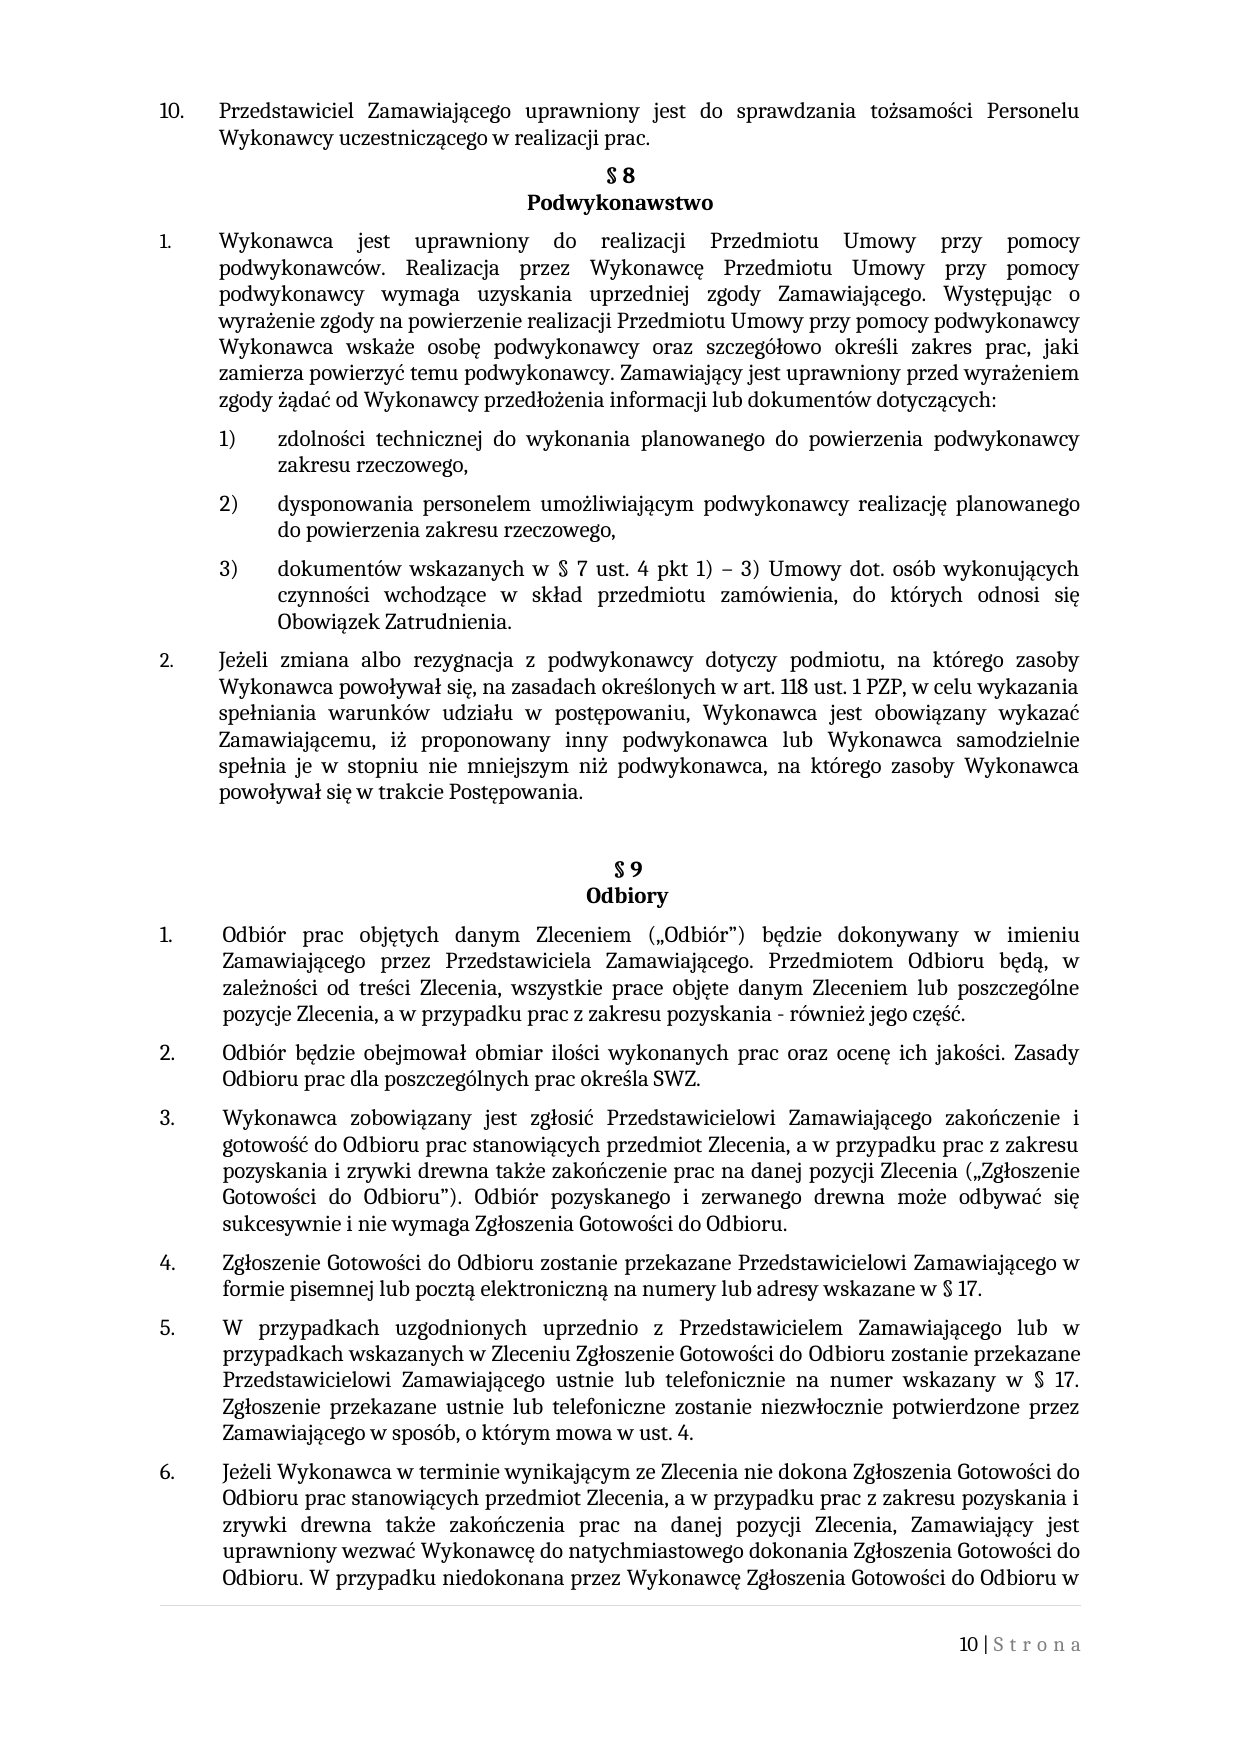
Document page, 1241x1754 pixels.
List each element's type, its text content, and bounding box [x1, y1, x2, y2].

list Wykonawca zobowiązany jest zgłosić Przedstawicielowi Zamawiającego zakończenie i gotowość do Odbioru prac stanowiących przedmiot Zlecenia, a w przypadku prac z zakresu pozyskania i zrywki drewna także zakończenie prac na danej pozycji Zlecenia („Zgłoszenie Gotowości do Odbioru”). Odbiór pozyskanego i zerwanego drewna może odbywać się sukcesywnie i nie wymaga Zgłoszenia Gotowości do Odbioru. [159, 1105, 1081, 1237]
text 10. Przedstawiciel Zamawiającego uprawniony jest do sprawdzania tożsamości Personelu Wykonawcy uczestniczącego w realizacji prac. [159, 98, 1081, 151]
text 3) dokumentów wskazanych w § 7 ust. 4 pkt 1) – 3) Umowy dot. osób wykonujących czynności wchodzące w skład przedmiotu zamówienia, do których odnosi się Obowiązek Zatrudnienia. [219, 556, 1081, 635]
list Jeżeli zmiana albo rezygnacja z podwykonawcy dotyczy podmiotu, na którego zasoby Wykonawca powoływał się, na zasadach określonych w art. 118 ust. 1 PZP, w celu wykazania spełniania warunków udziału w postępowaniu, Wykonawca jest obowiązany wykazać Zamawiającemu, iż proponowany inny podwykonawca lub Wykonawca samodzielnie spełnia je w stopniu nie mniejszym niż podwykonawca, na którego zasoby Wykonawca powoływał się w trakcie Postępowania. [159, 647, 1081, 805]
list Wykonawca jest uprawniony do realizacji Przedmiotu Umowy przy pomocy podwykonawców. Realizacja przez Wykonawcę Przedmiotu Umowy przy pomocy podwykonawcy wymaga uzyskania uprzedniej zgody Zamawiającego. Występując o wyrażenie zgody na powierzenie realizacji Przedmiotu Umowy przy pomocy podwykonawcy Wykonawca wskaże osobę podwykonawcy oraz szczegółowo określi zakres prac, jaki zamierza powierzyć temu podwykonawcy. Zamawiający jest uprawniony przed wyrażeniem zgody żądać od Wykonawcy przedłożenia informacji lub dokumentów dotyczących: [159, 228, 1081, 413]
text § 8 Podwykonawstwo [159, 163, 1081, 216]
list Odbiór prac objętych danym Zleceniem („Odbiór”) będzie dokonywany w imieniu Zamawiającego przez Przedstawiciela Zamawiającego. Przedmiotem Odbioru będą, w zależności od treści Zlecenia, wszystkie prace objęte danym Zleceniem lub poszczególne pozycje Zlecenia, a w przypadku prac z zakresu pozyskania - również jego część. [159, 922, 1081, 1027]
list Zgłoszenie Gotowości do Odbioru zostanie przekazane Przedstawicielowi Zamawiającego w formie pisemnej lub pocztą elektroniczną na numery lub adresy wskazane w § 17. [159, 1249, 1081, 1302]
list W przypadkach uzgodnionych uprzednio z Przedstawicielem Zamawiającego lub w przypadkach wskazanych w Zleceniu Zgłoszenie Gotowości do Odbioru zostanie przekazane Przedstawicielowi Zamawiającego ustnie lub telefonicznie na numer wskazany w § 17. Zgłoszenie przekazane ustnie lub telefoniczne zostanie niezwłocznie potwierdzone przez Zamawiającego w sposób, o którym mowa w ust. 4. [159, 1314, 1081, 1446]
list Odbiór będzie obejmował obmiar ilości wykonanych prac oraz ocenę ich jakości. Zasady Odbioru prac dla poszczególnych prac określa SWZ. [159, 1040, 1081, 1093]
text § 9 Odbiory [174, 857, 1081, 909]
text 2) dysponowania personelem umożliwiającym podwykonawcy realizację planowanego do powierzenia zakresu rzeczowego, [219, 491, 1081, 543]
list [159, 1459, 1081, 1591]
text 1) zdolności technicznej do wykonania planowanego do powierzenia podwykonawcy zakresu rzeczowego, [219, 425, 1081, 478]
